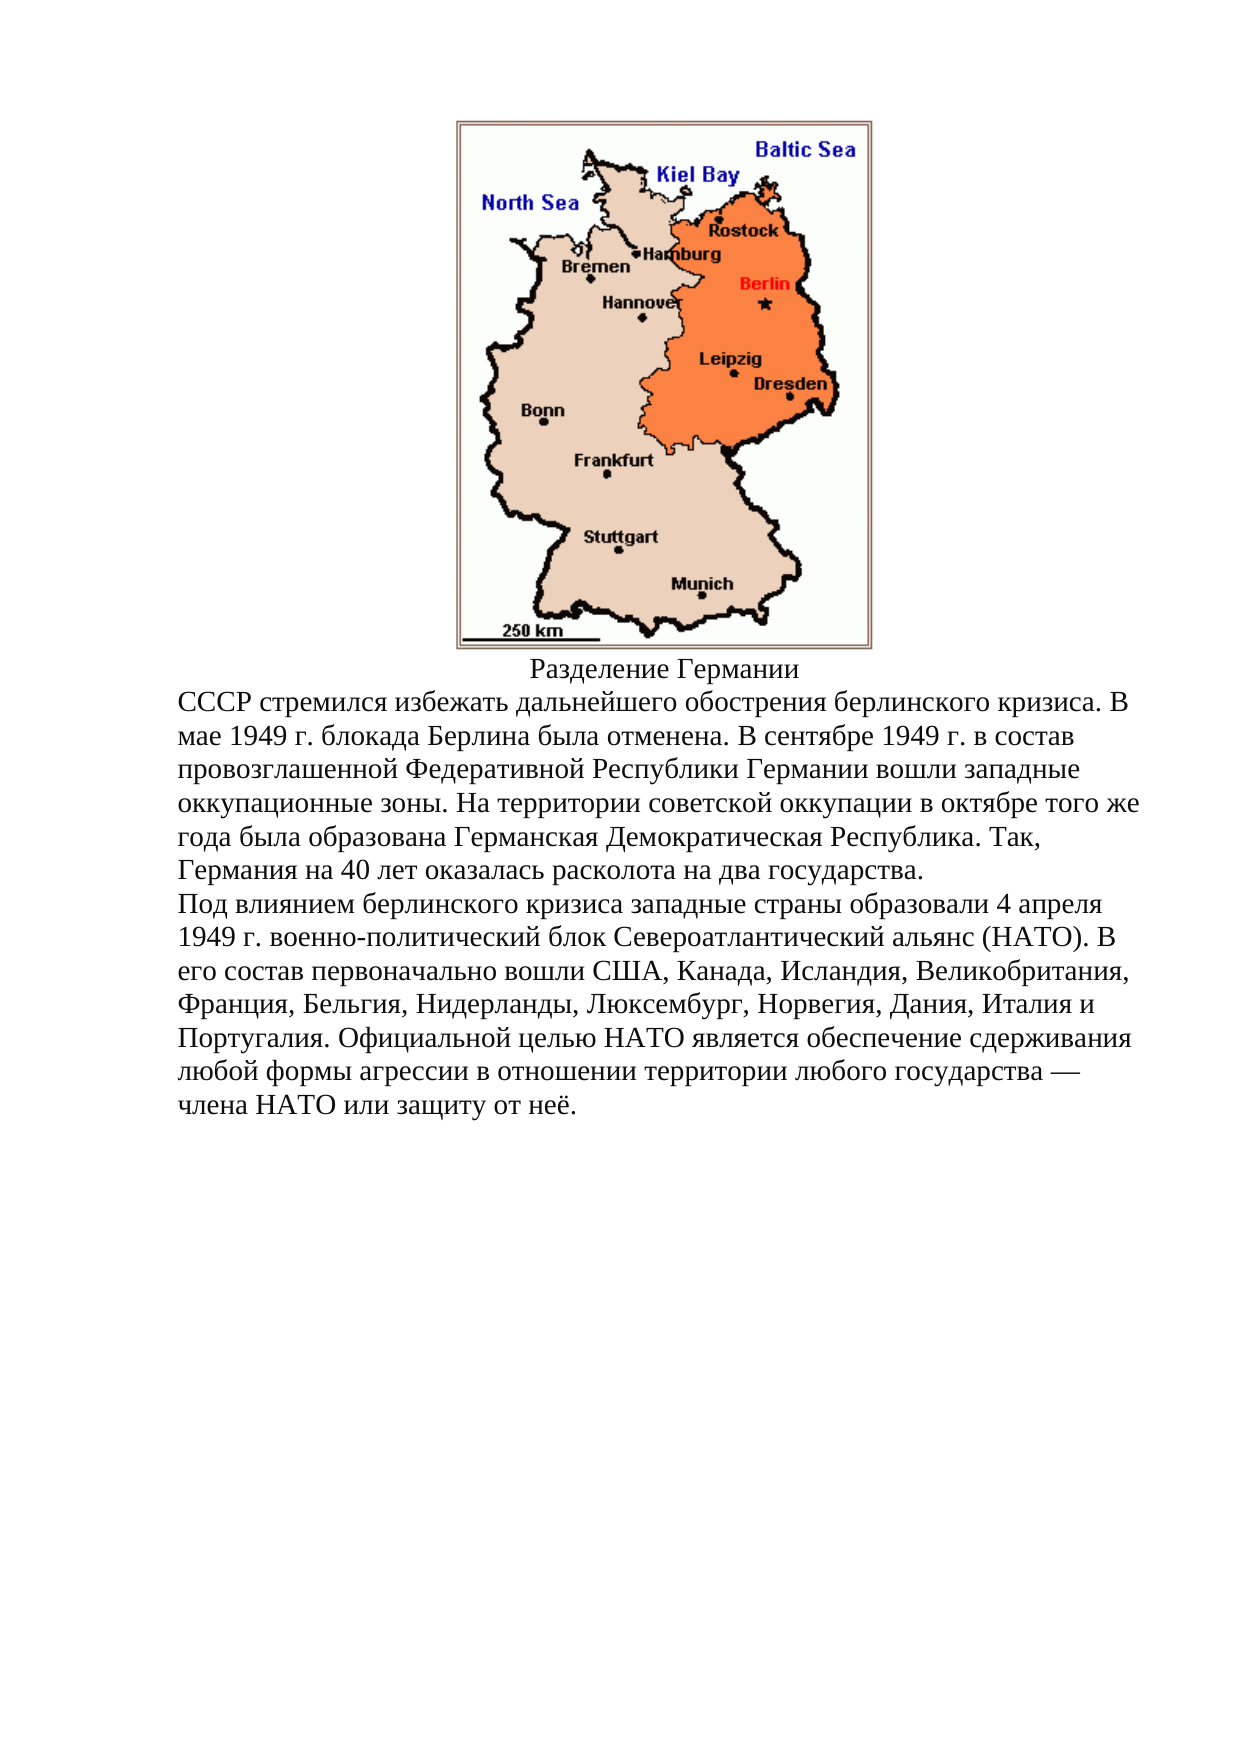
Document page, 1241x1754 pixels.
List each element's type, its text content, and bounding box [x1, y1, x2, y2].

text СССР стремился избежать дальнейшего обострения берлинского кризиса. В мае 1949 г. блокада Берлина была отменена. В сентябре 1949 г. в состав провозглашенной Федеративной Республики Германии вошли западные оккупационные зоны. На территории советской оккупации в октябре того же года была образована Германская Демократическая Республика. Так, Германия на 40 лет оказалась расколота на два государства. [177, 684, 1152, 886]
text Разделение Германии [177, 651, 1152, 684]
text Под влиянием берлинского кризиса западные страны образовали 4 апреля 1949 г. военно-политический блок Североатлантический альянс (НАТО). В его состав первоначально вошли США, Канада, Исландия, Великобритания, Франция, Бельгия, Нидерланды, Люксембург, Норвегия, Дания, Италия и Португалия. Официальной целью НАТО является обеспечение сдерживания любой формы агрессии в отношении территории любого государства — члена НАТО или защиту от неё. [177, 886, 1152, 1121]
picture [455, 118, 874, 651]
